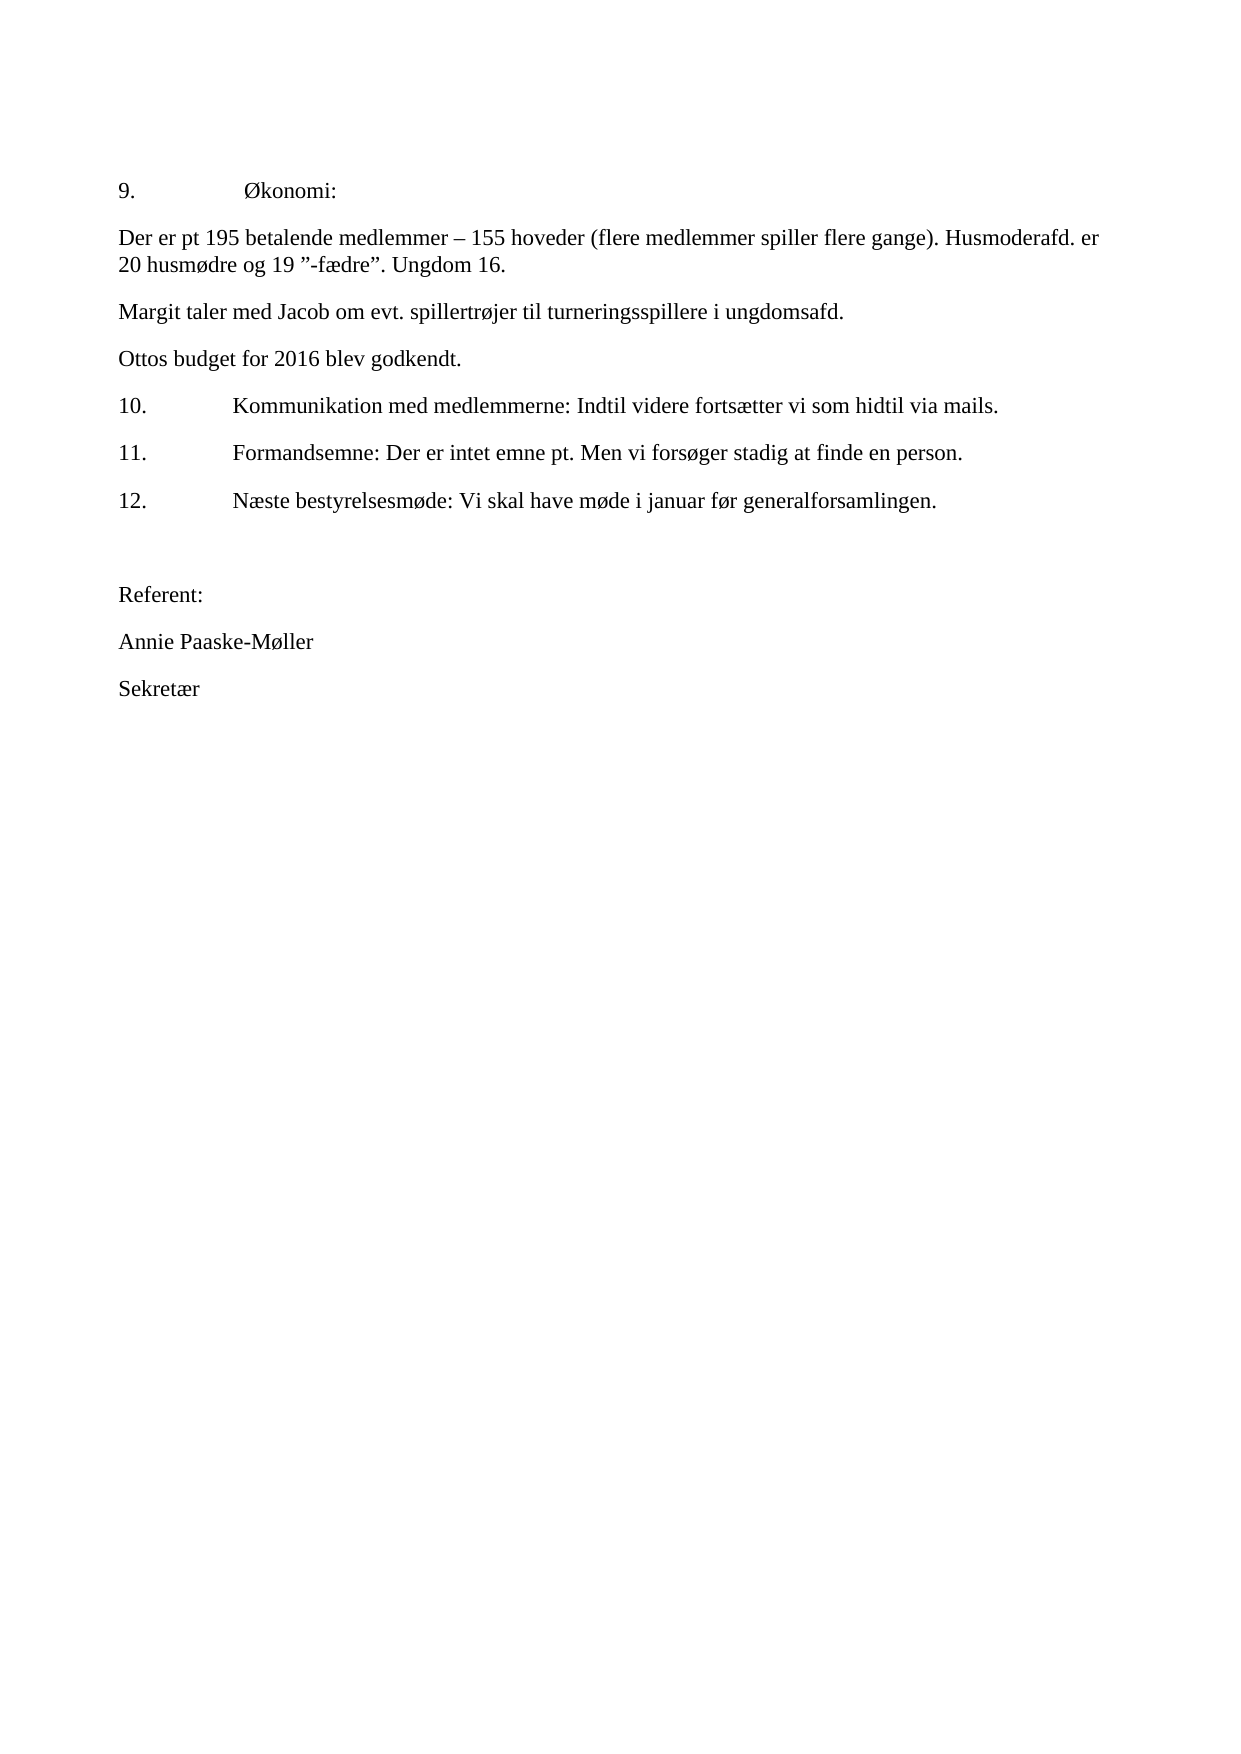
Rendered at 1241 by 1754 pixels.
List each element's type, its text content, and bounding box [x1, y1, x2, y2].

text Referent: [118, 581, 1122, 607]
text 10. Kommunikation med medlemmerne: Indtil videre fortsætter vi som hidtil via mails. [118, 392, 1122, 419]
text Margit taler med Jacob om evt. spillertrøjer til turneringsspillere i ungdomsafd. [118, 298, 1122, 324]
text 9. Økonomi: [118, 177, 1122, 203]
text 11. Formandsemne: Der er intet emne pt. Men vi forsøger stadig at finde en person. [118, 439, 1122, 466]
text Annie Paaske-Møller [118, 628, 1122, 654]
text Ottos budget for 2016 blev godkendt. [118, 345, 1122, 371]
text Der er pt 195 betalende medlemmer – 155 hoveder (flere medlemmer spiller flere gange). Husmoderafd. er 20 husmødre og 19 ”-fædre”. Ungdom 16. [118, 224, 1122, 277]
text 12. Næste bestyrelsesmøde: Vi skal have møde i januar før generalforsamlingen. [118, 487, 1122, 513]
text Sekretær [118, 675, 1122, 702]
